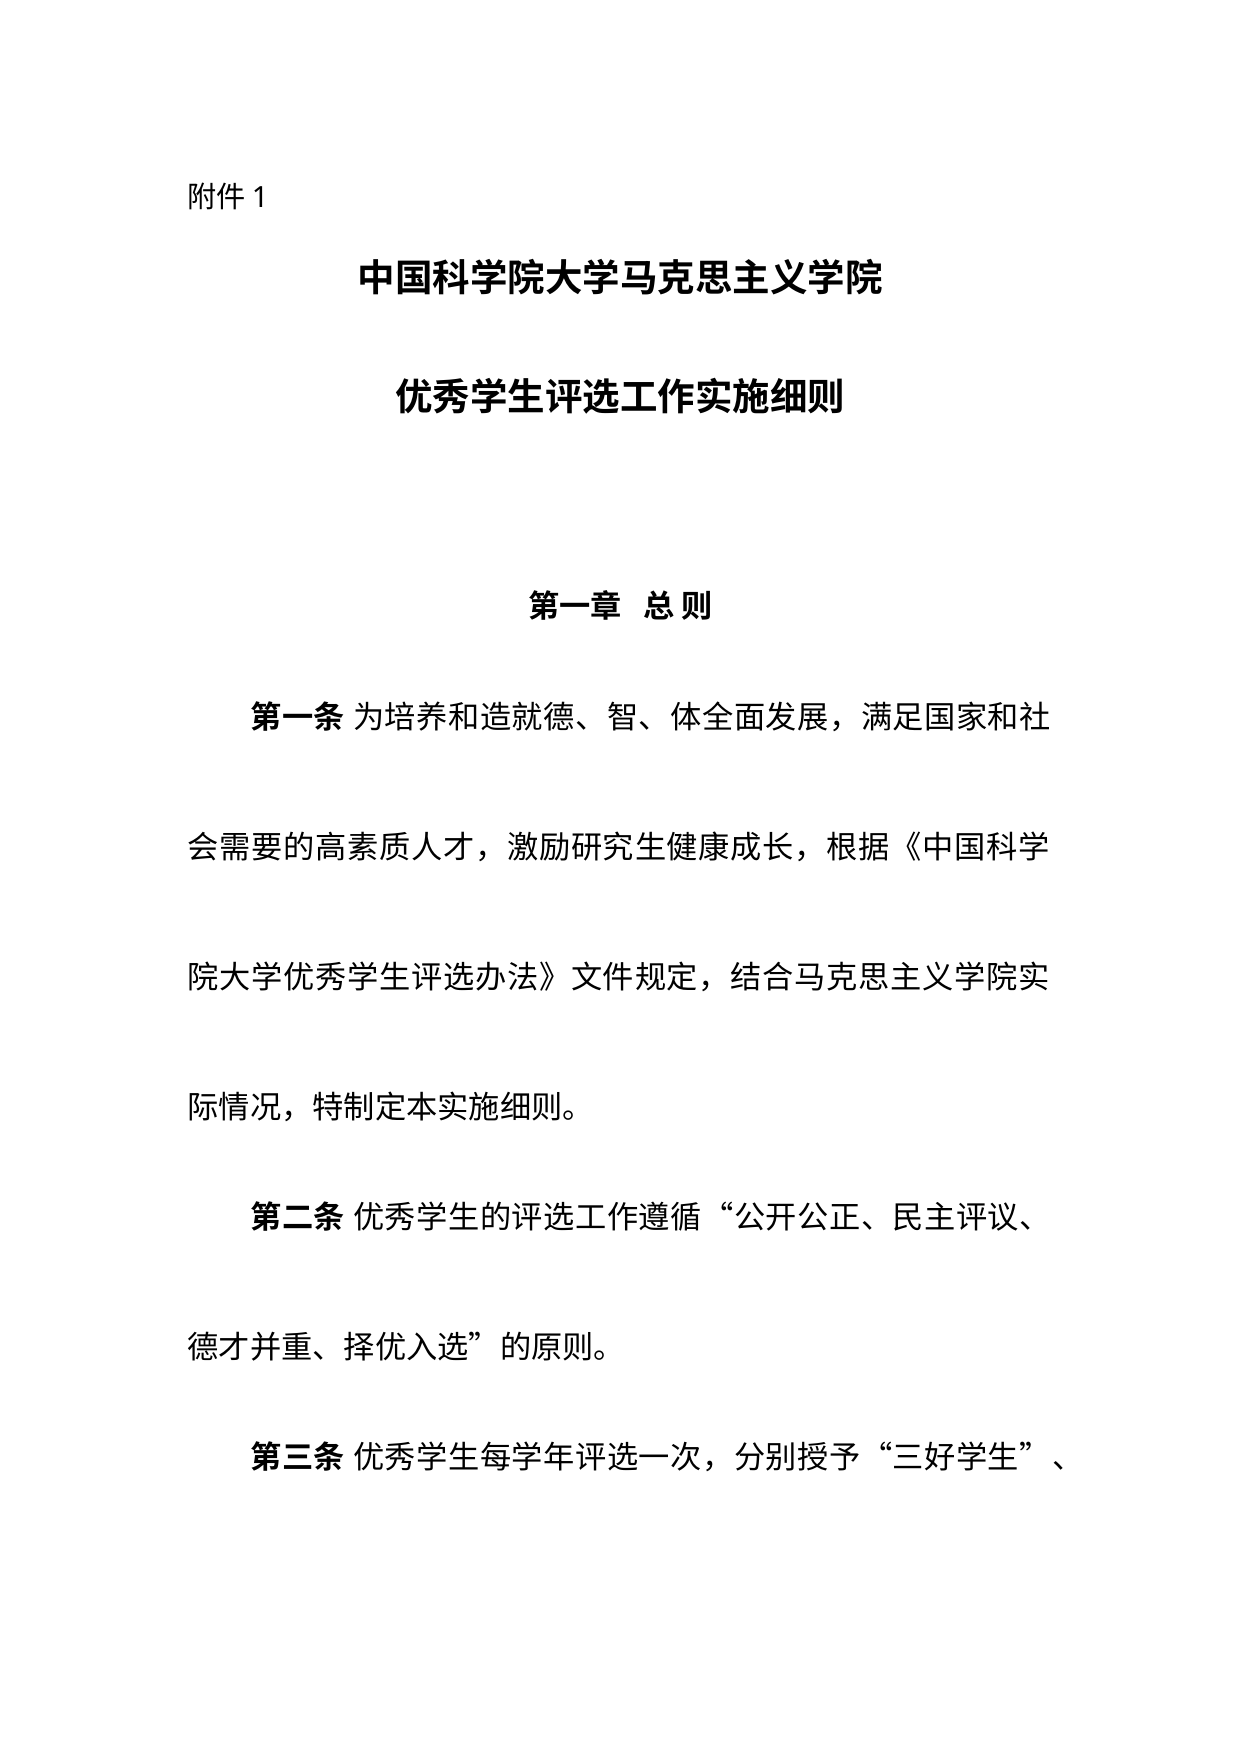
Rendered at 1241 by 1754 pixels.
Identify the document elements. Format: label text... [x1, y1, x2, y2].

text 优秀学生评选工作实施细则 [187, 362, 1053, 427]
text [187, 1422, 1053, 1487]
text 附件1 [187, 162, 1053, 227]
text 第二条 优秀学生的评选工作遵循“公开公正、民主评议、德才并重、择优入选”的原则。 [187, 1182, 1053, 1377]
text 第一条 为培养和造就德、智、体全面发展，满足国家和社会需要的高素质人才，激励研究生健康成长，根据《中国科学院大学优秀学生评选办法》文件规定，结合马克思主义学院实际情况，特制定本实施细则。 [187, 682, 1053, 1137]
text 第一章 总 则 [187, 572, 1053, 637]
text 中国科学院大学马克思主义学院 [187, 243, 1053, 308]
